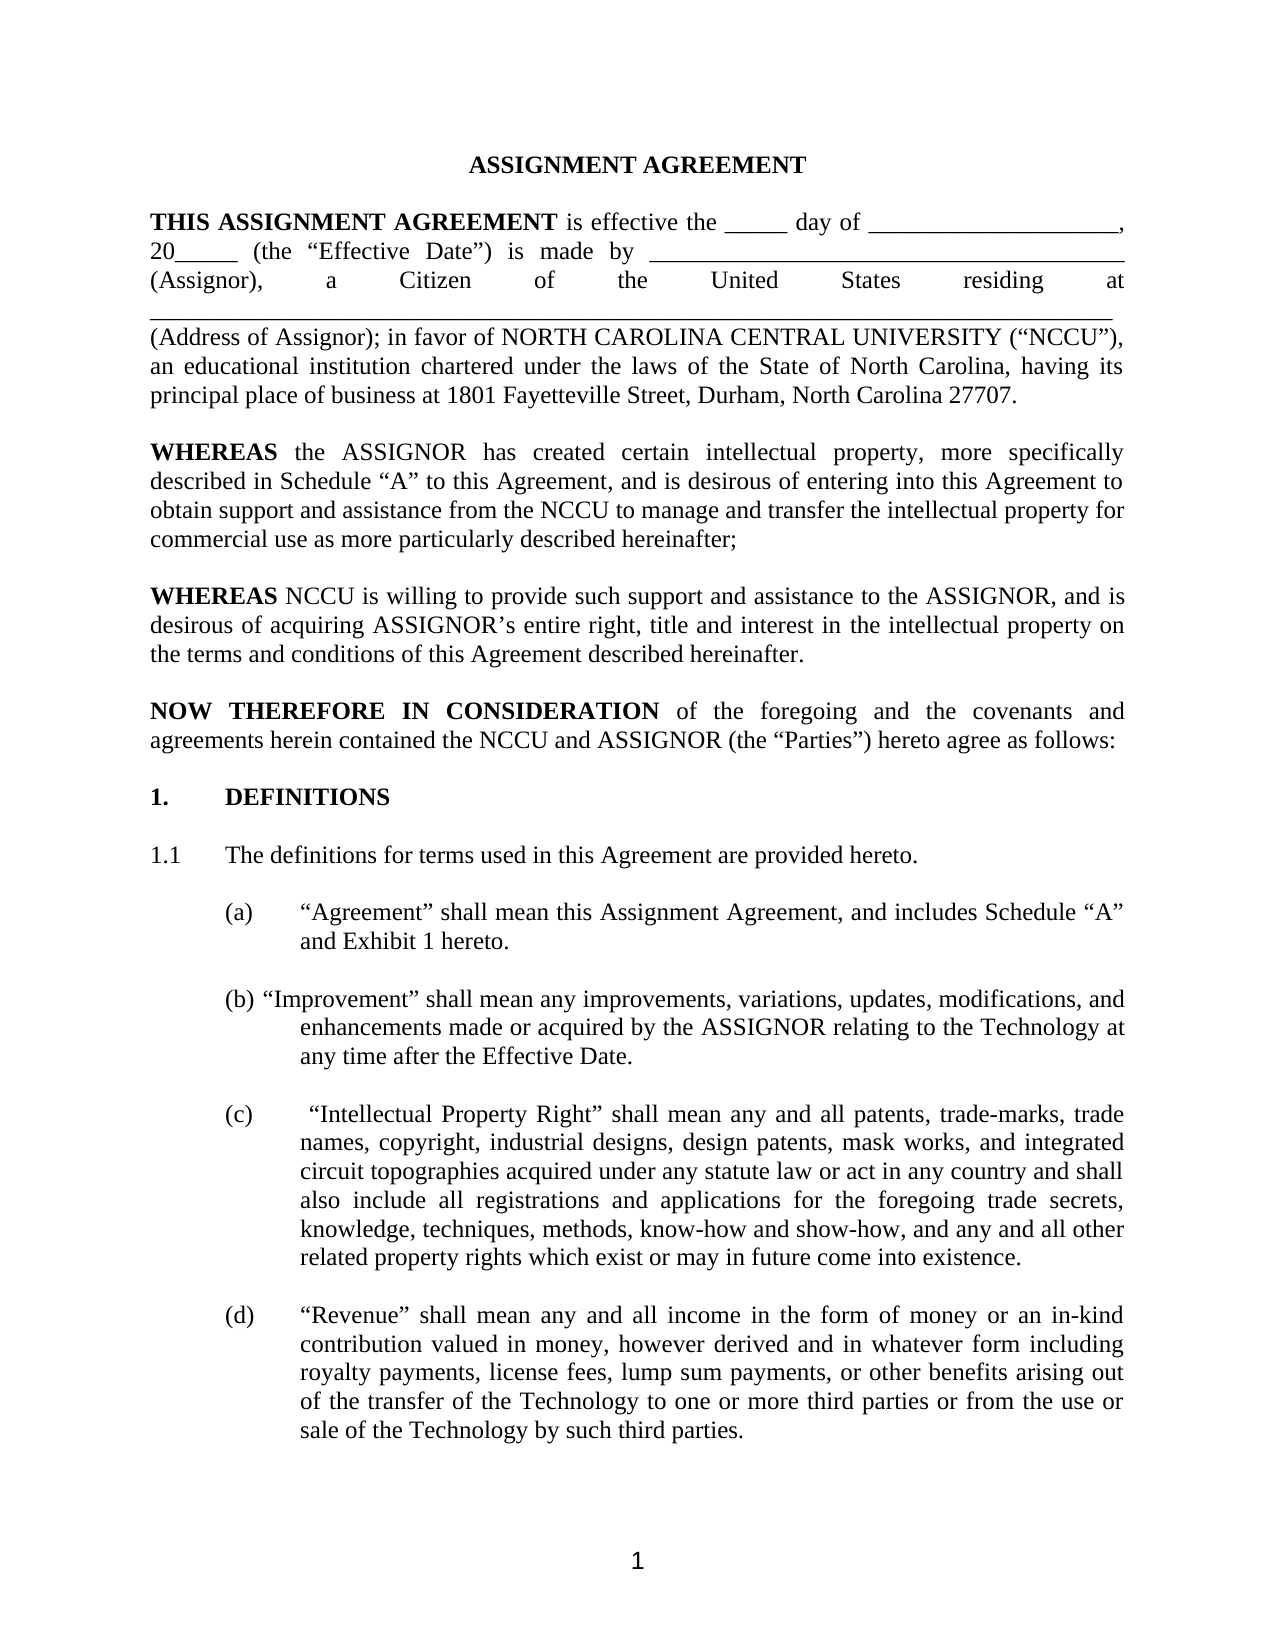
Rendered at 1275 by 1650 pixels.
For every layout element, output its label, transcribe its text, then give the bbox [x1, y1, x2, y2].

text WHEREAS the ASSIGNOR has created certain intellectual property, more specifically described in Schedule “A” to this Agreement, and is desirous of entering into this Agreement to obtain support and assistance from the NCCU to manage and transfer the intellectual property for commercial use as more particularly described hereinafter; [150, 437, 1125, 552]
list “Improvement” shall mean any improvements, variations, updates, modifications, and enhancements made or acquired by the ASSIGNOR relating to the Technology at any time after the Effective Date. [225, 984, 1125, 1070]
text WHEREAS NCCU is willing to provide such support and assistance to the ASSIGNOR, and is desirous of acquiring ASSIGNOR’s entire right, title and interest in the intellectual property on the terms and conditions of this Agreement described hereinafter. [150, 581, 1125, 667]
text THIS ASSIGNMENT AGREEMENT is effective the _____ day of ____________________, 20_____ (the “Effective Date”) is made by ______________________________________ (Assignor), a Citizen of the United States residing at _____________________________________________________________________________ (Address of Assignor); in favor of NORTH CAROLINA CENTRAL UNIVERSITY (“NCCU”), an educational institution chartered under the laws of the State of North Carolina, having its principal place of business at 1801 Fayetteville Street, Durham, North Carolina 27707. [150, 207, 1125, 409]
title ASSIGNMENT AGREEMENT [150, 150, 1125, 179]
text (a) “Agreement” shall mean this Assignment Agreement, and includes Schedule “A” and Exhibit 1 hereto. [225, 897, 1125, 955]
list The definitions for terms used in this Agreement are provided hereto. [150, 840, 1125, 869]
text NOW THEREFORE IN CONSIDERATION of the foregoing and the covenants and agreements herein contained the NCCU and ASSIGNOR (the “Parties”) hereto agree as follows: [150, 696, 1125, 754]
text (d) “Revenue” shall mean any and all income in the form of money or an in-kind contribution valued in money, however derived and in whatever form including royalty payments, license fees, lump sum payments, or other benefits arising out of the transfer of the Technology to one or more third parties or from the use or sale of the Technology by such third parties. [225, 1300, 1125, 1444]
text 1. DEFINITIONS [150, 782, 1125, 811]
text (c) “Intellectual Property Right” shall mean any and all patents, trade-marks, trade names, copyright, industrial designs, design patents, mask works, and integrated circuit topographies acquired under any statute law or act in any country and shall also include all registrations and applications for the foregoing trade secrets, knowledge, techniques, methods, know-how and show-how, and any and all other related property rights which exist or may in future come into existence. [225, 1099, 1125, 1271]
